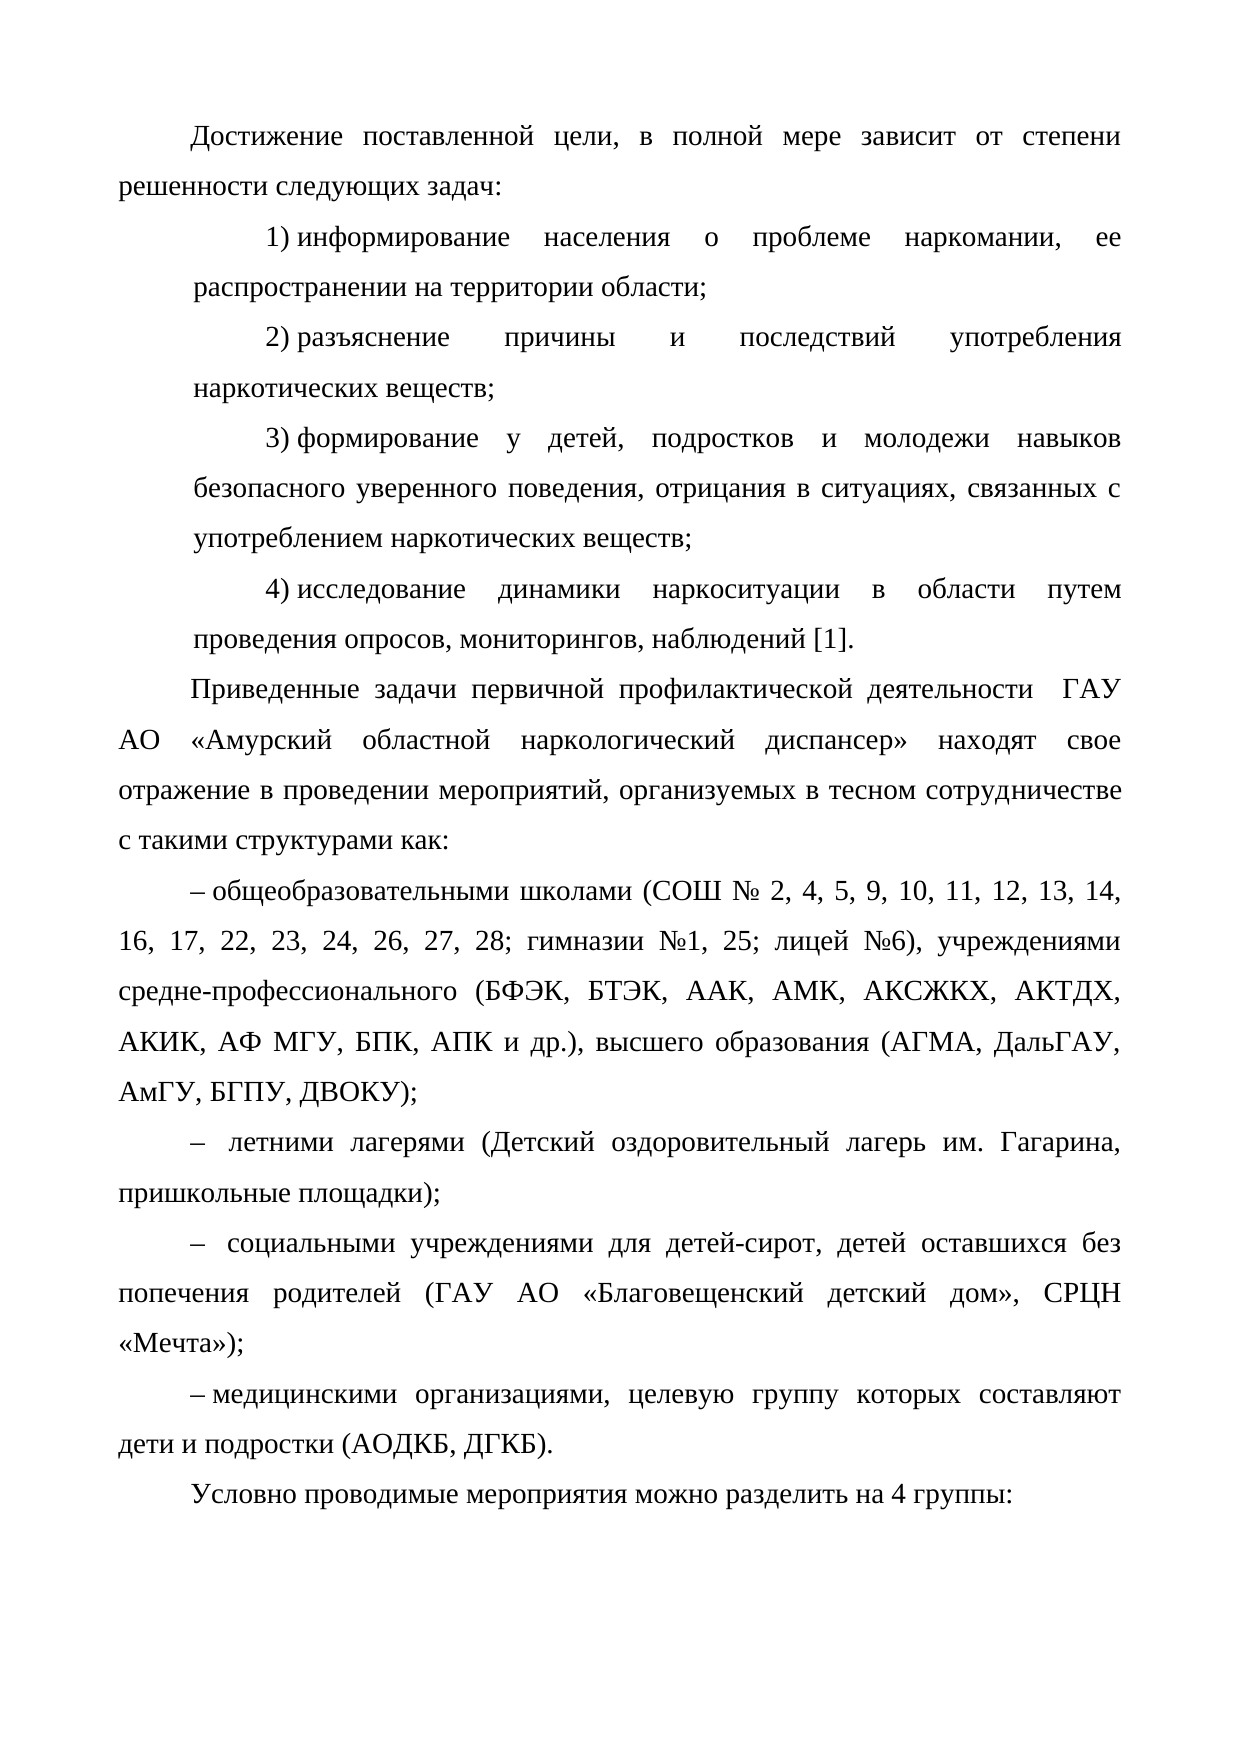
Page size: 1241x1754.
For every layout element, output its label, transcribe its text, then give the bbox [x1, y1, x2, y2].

list формирование у детей, подростков и молодежи навыков безопасного уверенного поведения, отрицания в ситуациях, связанных с употреблением наркотических веществ; [193, 420, 1122, 554]
text Приведенные задачи первичной профилактической деятельности ГАУ АО «Амурский областной наркологический диспансер» находят свое отражение в проведении мероприятий, организуемых в тесном сотрудничестве с такими структурами как: [118, 672, 1122, 856]
list информирование населения о проблеме наркомании, ее распространении на территории области; [193, 219, 1122, 303]
list общеобразовательными школами (СОШ № 2, 4, 5, 9, 10, 11, 12, 13, 14, 16, 17, 22, 23, 24, 26, 27, 28; гимназии №1, 25; лицей №6), учреждениями средне-профессионального (БФЭК, БТЭК, ААК, АМК, АКСЖКХ, АКТДХ, АКИК, АФ МГУ, БПК, АПК и др.), высшего образования (АГМА, ДальГАУ, АмГУ, БГПУ, ДВОКУ); [118, 873, 1122, 1108]
list летними лагерями (Детский оздоровительный лагерь им. Гагарина, пришкольные площадки); [118, 1124, 1122, 1208]
list разъяснение причины и последствий употребления наркотических веществ; [193, 319, 1122, 403]
list социальными учреждениями для детей-сирот, детей оставшихся без попечения родителей (ГАУ АО «Благовещенский детский дом», СРЦН «Мечта»); [118, 1225, 1122, 1359]
text Условно проводимые мероприятия можно разделить на 4 группы: [118, 1477, 1122, 1510]
list медицинскими организациями, целевую группу которых составляют дети и подростки (АОДКБ, ДГКБ). [118, 1376, 1122, 1460]
list исследование динамики наркоситуации в области путем проведения опросов, мониторингов, наблюдений [1]. [193, 571, 1122, 655]
text Достижение поставленной цели, в полной мере зависит от степени решенности следующих задач: [118, 118, 1122, 202]
